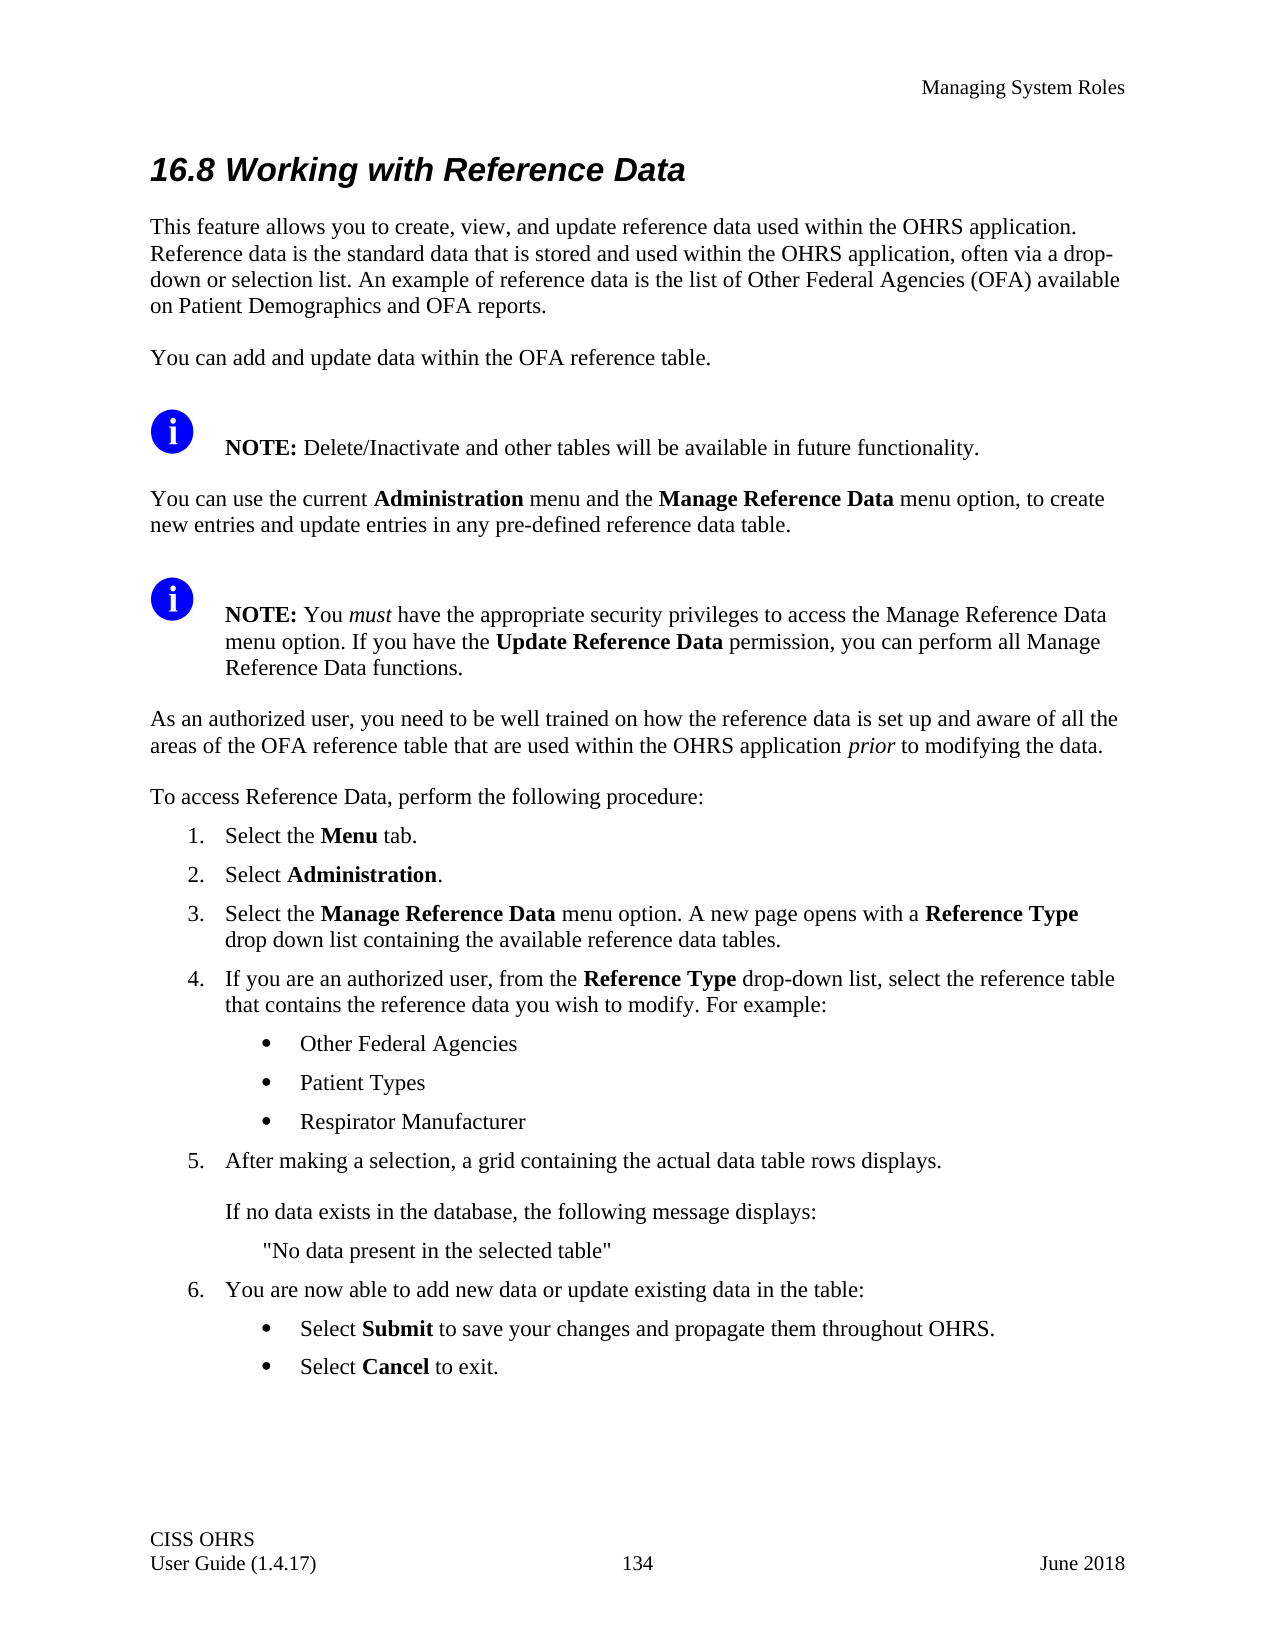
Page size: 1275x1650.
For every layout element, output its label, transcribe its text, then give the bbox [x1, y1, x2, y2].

list Select the Menu tab. [187, 822, 1125, 848]
list After making a selection, a grid containing the actual data table rows displays. [187, 1147, 1125, 1173]
list Other Federal Agencies [262, 1030, 1125, 1056]
text This feature allows you to create, view, and update reference data used within the OHRS application. Reference data is the standard data that is stored and used within the OHRS application, often via a drop-down or selection list. An example of reference data is the list of Other Federal Agencies (OFA) available on Patient Demographics and OFA reports. [150, 213, 1125, 319]
picture [150, 575, 194, 623]
text NOTE: Delete/Inactivate and other tables will be available in future functionality. [150, 408, 1125, 460]
list Select Cancel to exit. [262, 1353, 1125, 1380]
text To access Reference Data, perform the following procedure: [150, 783, 1125, 809]
list Respirator Manufacturer [262, 1108, 1125, 1134]
text If no data exists in the database, the following message displays: [225, 1198, 1125, 1224]
list If you are an authorized user, from the Reference Type drop-down list, select the reference table that contains the reference data you wish to modify. For example: [187, 965, 1125, 1018]
subtitle Working with Reference Data [150, 150, 1125, 188]
list Patient Types [262, 1069, 1125, 1095]
text You can use the current Administration menu and the Manage Reference Data menu option, to create new entries and update entries in any pre-defined reference data table. [150, 485, 1125, 538]
text "No data present in the selected table" [262, 1237, 1125, 1263]
list Select Administration. [187, 861, 1125, 887]
list Select the Manage Reference Data menu option. A new page opens with a Reference Type drop down list containing the available reference data tables. [187, 900, 1125, 952]
list You are now able to add new data or update existing data in the table: [187, 1276, 1125, 1302]
picture [150, 407, 194, 455]
text NOTE: You must have the appropriate security privileges to access the Manage Reference Data menu option. If you have the Update Reference Data permission, you can perform all Manage Reference Data functions. [150, 575, 1125, 680]
text As an authorized user, you need to be well trained on how the reference data is set up and aware of all the areas of the OFA reference table that are used within the OHRS application prior to modifying the data. [150, 705, 1125, 758]
list Select Submit to save your changes and propagate them throughout OHRS. [262, 1314, 1125, 1341]
text You can add and update data within the OFA reference table. [150, 344, 1125, 370]
